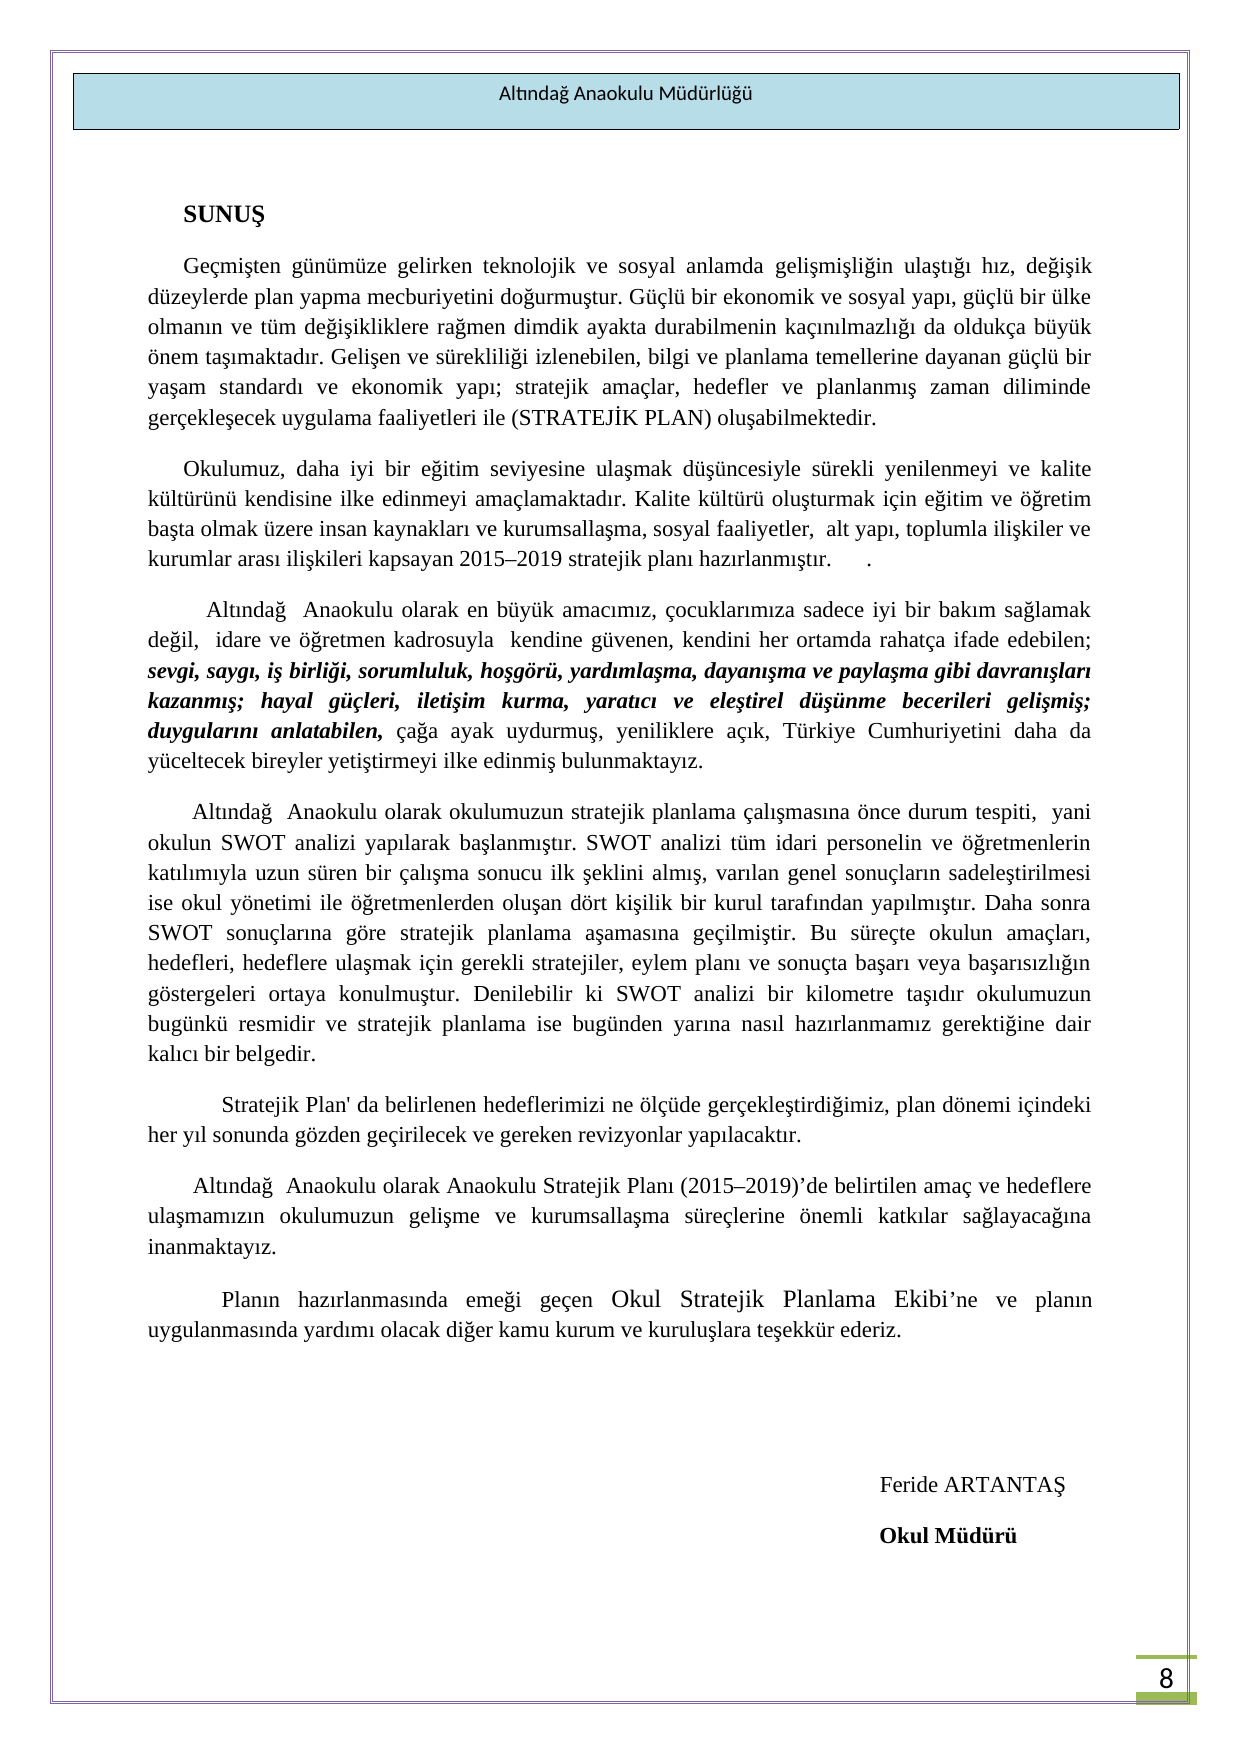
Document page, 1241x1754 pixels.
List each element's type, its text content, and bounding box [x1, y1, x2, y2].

text Altındağ Anaokulu olarak okulumuzun stratejik planlama çalışmasına önce durum tespiti, yani okulun SWOT analizi yapılarak başlanmıştır. SWOT analizi tüm idari personelin ve öğretmenlerin katılımıyla uzun süren bir çalışma sonucu ilk şeklini almış, varılan genel sonuçların sadeleştirilmesi ise okul yönetimi ile öğretmenlerden oluşan dört kişilik bir kurul tarafından yapılmıştır. Daha sonra SWOT sonuçlarına göre stratejik planlama aşamasına geçilmiştir. Bu süreçte okulun amaçları, hedefleri, hedeflere ulaşmak için gerekli stratejiler, eylem planı ve sonuçta başarı veya başarısızlığın göstergeleri ortaya konulmuştur. Denilebilir ki SWOT analizi bir kilometre taşıdır okulumuzun bugünkü resmidir ve stratejik planlama ise bugünden yarına nasıl hazırlanmamız gerektiğine dair kalıcı bir belgedir. [148, 798, 1093, 1066]
text Altındağ Anaokulu olarak Anaokulu Stratejik Planı (2015–2019)’de belirtilen amaç ve hedeflere ulaşmamızın okulumuzun gelişme ve kurumsallaşma süreçlerine önemli katkılar sağlayacağına inanmaktayız. [148, 1172, 1093, 1259]
text Feride ARTANTAŞ [148, 1471, 1093, 1498]
text Planın hazırlanmasında emeği geçen Okul Stratejik Planlama Ekibi’ne ve planın uygulanmasında yardımı olacak diğer kamu kurum ve kuruluşlara teşekkür ederiz. [148, 1284, 1093, 1343]
text Altındağ Anaokulu olarak en büyük amacımız, çocuklarımıza sadece iyi bir bakım sağlamak değil, idare ve öğretmen kadrosuyla kendine güvenen, kendini her ortamda rahatça ifade edebilen; sevgi, saygı, iş birliği, sorumluluk, hoşgörü, yardımlaşma, dayanışma ve paylaşma gibi davranışları kazanmış; hayal güçleri, iletişim kurma, yaratıcı ve eleştirel düşünme becerileri gelişmiş; duygularını anlatabilen, çağa ayak uydurmuş, yeniliklere açık, Türkiye Cumhuriyetini daha da yüceltecek bireyler yetiştirmeyi ilke edinmiş bulunmaktayız. [148, 596, 1093, 774]
text Geçmişten günümüze gelirken teknolojik ve sosyal anlamda gelişmişliğin ulaştığı hız, değişik düzeylerde plan yapma mecburiyetini doğurmuştur. Güçlü bir ekonomik ve sosyal yapı, güçlü bir ülke olmanın ve tüm değişikliklere rağmen dimdik ayakta durabilmenin kaçınılmazlığı da oldukça büyük önem taşımaktadır. Gelişen ve sürekliliği izlenebilen, bilgi ve planlama temellerine dayanan güçlü bir yaşam standardı ve ekonomik yapı; stratejik amaçlar, hedefler ve planlanmış zaman diliminde gerçekleşecek uygulama faaliyetleri ile (STRATEJİK PLAN) oluşabilmektedir. [148, 252, 1093, 430]
text Okul Müdürü [148, 1522, 1093, 1549]
text Okulumuz, daha iyi bir eğitim seviyesine ulaşmak düşüncesiyle sürekli yenilenmeyi ve kalite kültürünü kendisine ilke edinmeyi amaçlamaktadır. Kalite kültürü oluşturmak için eğitim ve öğretim başta olmak üzere insan kaynakları ve kurumsallaşma, sosyal faaliyetler, alt yapı, toplumla ilişkiler ve kurumlar arası ilişkileri kapsayan 2015–2019 stratejik planı hazırlanmıştır. . [148, 454, 1093, 572]
text SUNUŞ [148, 199, 1093, 227]
text Stratejik Plan' da belirlenen hedeflerimizi ne ölçüde gerçekleştirdiğimiz, plan dönemi içindeki her yıl sonunda gözden geçirilecek ve gereken revizyonlar yapılacaktır. [148, 1091, 1093, 1148]
